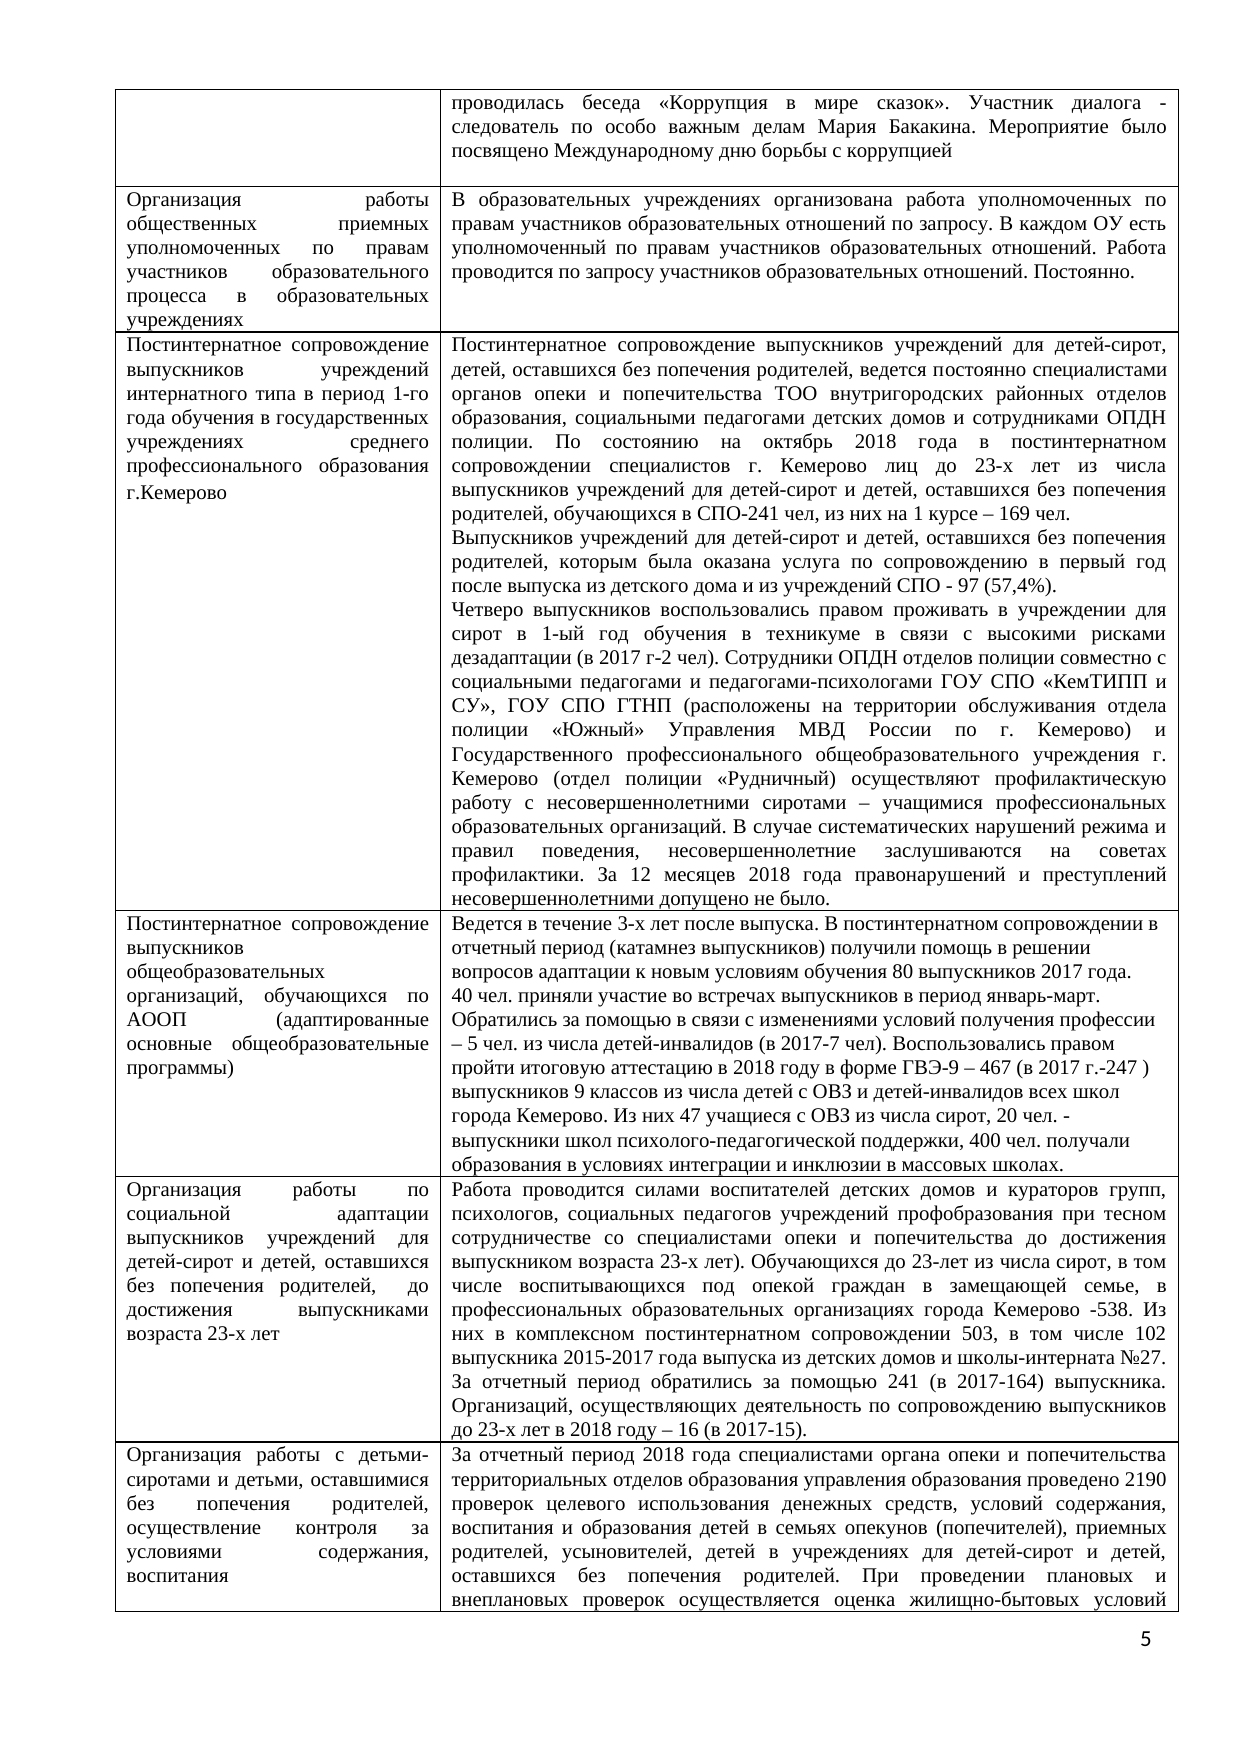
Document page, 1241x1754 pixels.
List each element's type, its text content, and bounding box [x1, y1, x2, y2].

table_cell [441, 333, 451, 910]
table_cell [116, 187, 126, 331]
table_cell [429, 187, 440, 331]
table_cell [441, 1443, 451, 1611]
table_cell Постинтернатное сопровождение выпускников общеобразовательных организаций, обучающихся по АООП (адаптированные основные общеобразовательные программы) [116, 911, 440, 1176]
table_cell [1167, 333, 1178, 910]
table_cell Постинтернатное сопровождение выпускников учреждений интернатного типа в период 1-го года обучения в государственных учреждениях среднего профессионального образования г.Кемерово [116, 333, 440, 910]
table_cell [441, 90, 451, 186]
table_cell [116, 90, 440, 186]
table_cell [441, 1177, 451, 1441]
table_cell В образовательных учреждениях организована работа уполномоченных по правам участников образовательных отношений по запросу. В каждом ОУ есть уполномоченный по правам участников образовательных отношений. Работа проводится по запросу участников образовательных отношений. Постоянно. [441, 187, 1178, 331]
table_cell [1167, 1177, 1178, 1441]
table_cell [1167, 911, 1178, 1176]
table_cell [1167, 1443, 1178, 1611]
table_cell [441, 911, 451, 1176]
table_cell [116, 1443, 440, 1611]
table_cell Организация работы по социальной адаптации выпускников учреждений для детей-сирот и детей, оставшихся без попечения родителей, до достижения выпускниками возраста 23-х лет [116, 1177, 440, 1441]
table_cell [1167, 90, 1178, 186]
